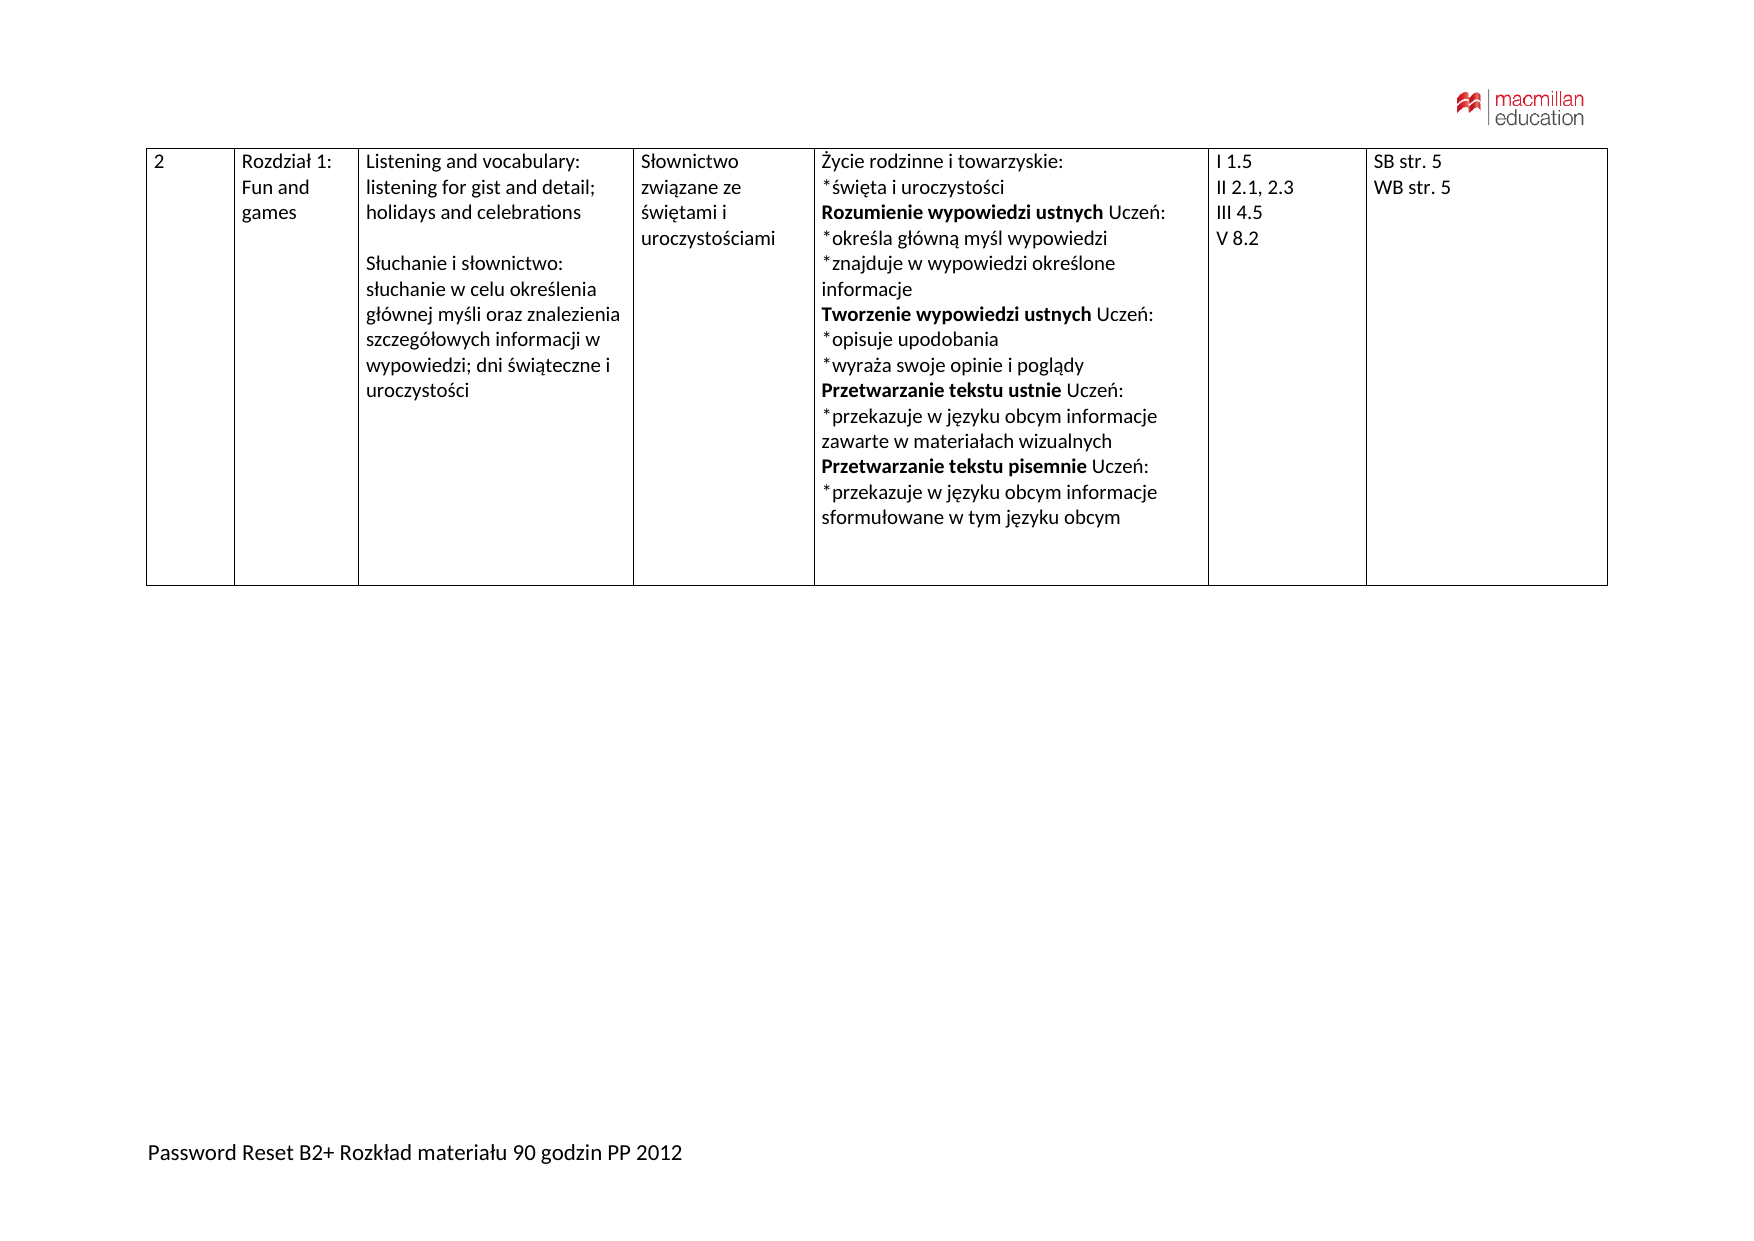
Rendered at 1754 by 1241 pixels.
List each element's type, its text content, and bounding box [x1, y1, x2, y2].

picture [1442, 73, 1607, 143]
table_cell Listening and vocabulary: listening for gist and detail; holidays and celebrations Słuchanie i słownictwo: słuchanie w celu określenia głównej myśli oraz znalezienia szczegółowych informacji w wypowiedzi; dni świąteczne i uroczystości [359, 149, 633, 585]
table_cell SB str. 5 WB str. 5 [1367, 149, 1607, 585]
table_cell Życie rodzinne i towarzyskie: *święta i uroczystości Rozumienie wypowiedzi ustnych Uczeń: *określa główną myśl wypowiedzi *znajduje w wypowiedzi określone informacje Tworzenie wypowiedzi ustnych Uczeń: *opisuje upodobania *wyraża swoje opinie i poglądy Przetwarzanie tekstu ustnie Uczeń: *przekazuje w języku obcym informacje zawarte w materiałach wizualnych Przetwarzanie tekstu pisemnie Uczeń: *przekazuje w języku obcym informacje sformułowane w tym języku obcym [815, 149, 1208, 585]
table_cell Słownictwo związane ze świętami i uroczystościami [634, 149, 814, 585]
table_cell Rozdział 1: Fun and games [235, 149, 358, 585]
table_cell 2 [147, 149, 234, 585]
table_cell I 1.5 II 2.1, 2.3 III 4.5 V 8.2 [1209, 149, 1366, 585]
